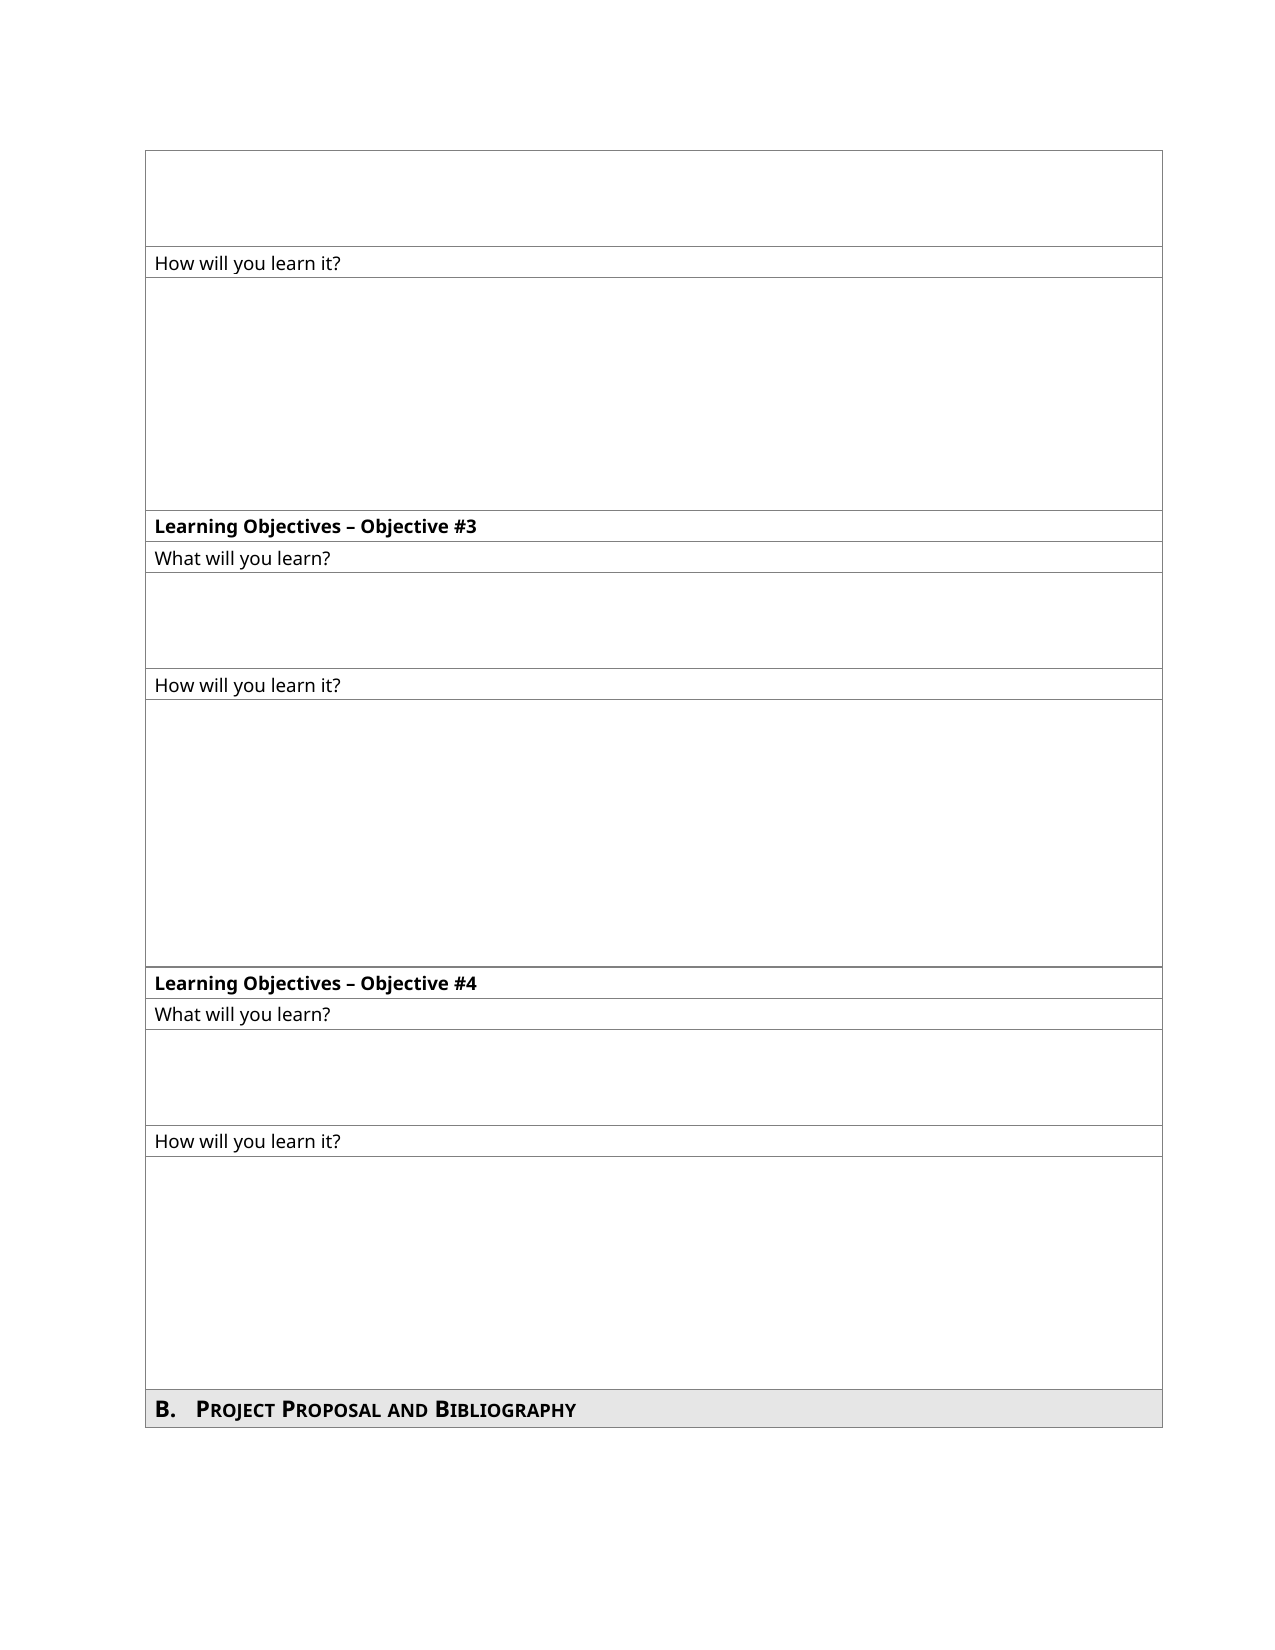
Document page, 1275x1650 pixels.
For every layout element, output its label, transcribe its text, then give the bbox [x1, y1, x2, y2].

table_cell Project Proposal and Bibliography [146, 1390, 1162, 1427]
table_cell What will you learn? [146, 542, 1162, 572]
table_cell Learning Objectives – Objective #4 [146, 968, 1162, 998]
table_cell What will you learn? [146, 999, 1162, 1029]
table_cell [146, 1157, 1162, 1389]
table_cell Learning Objectives – Objective #3 [146, 511, 1162, 541]
table_cell How will you learn it? [146, 247, 1162, 277]
table_cell [146, 573, 1162, 668]
table_cell [146, 151, 1162, 246]
table_cell [146, 700, 1162, 966]
table_cell [146, 1030, 1162, 1124]
table_cell How will you learn it? [146, 1126, 1162, 1156]
table_cell [146, 278, 1162, 510]
table_cell How will you learn it? [146, 669, 1162, 699]
